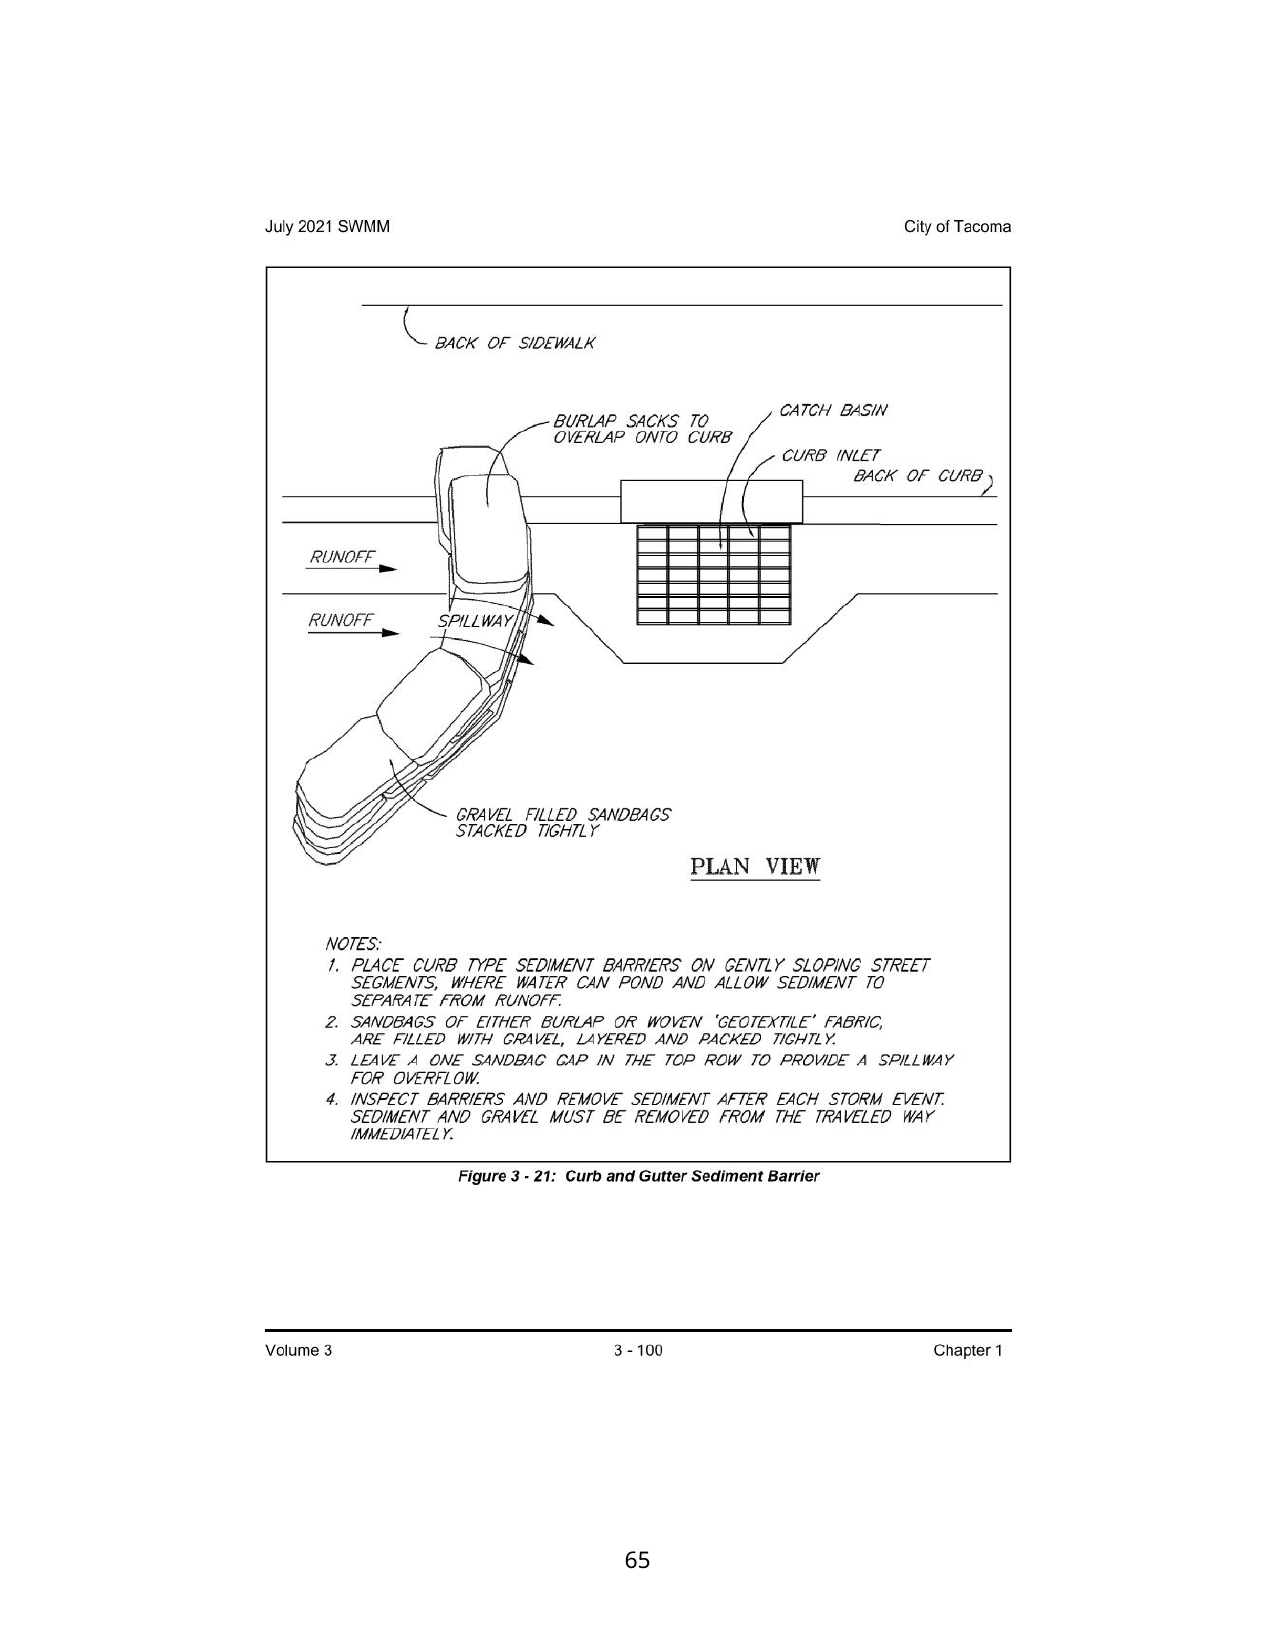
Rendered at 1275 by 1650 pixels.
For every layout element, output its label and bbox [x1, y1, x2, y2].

picture [150, 149, 1126, 1411]
